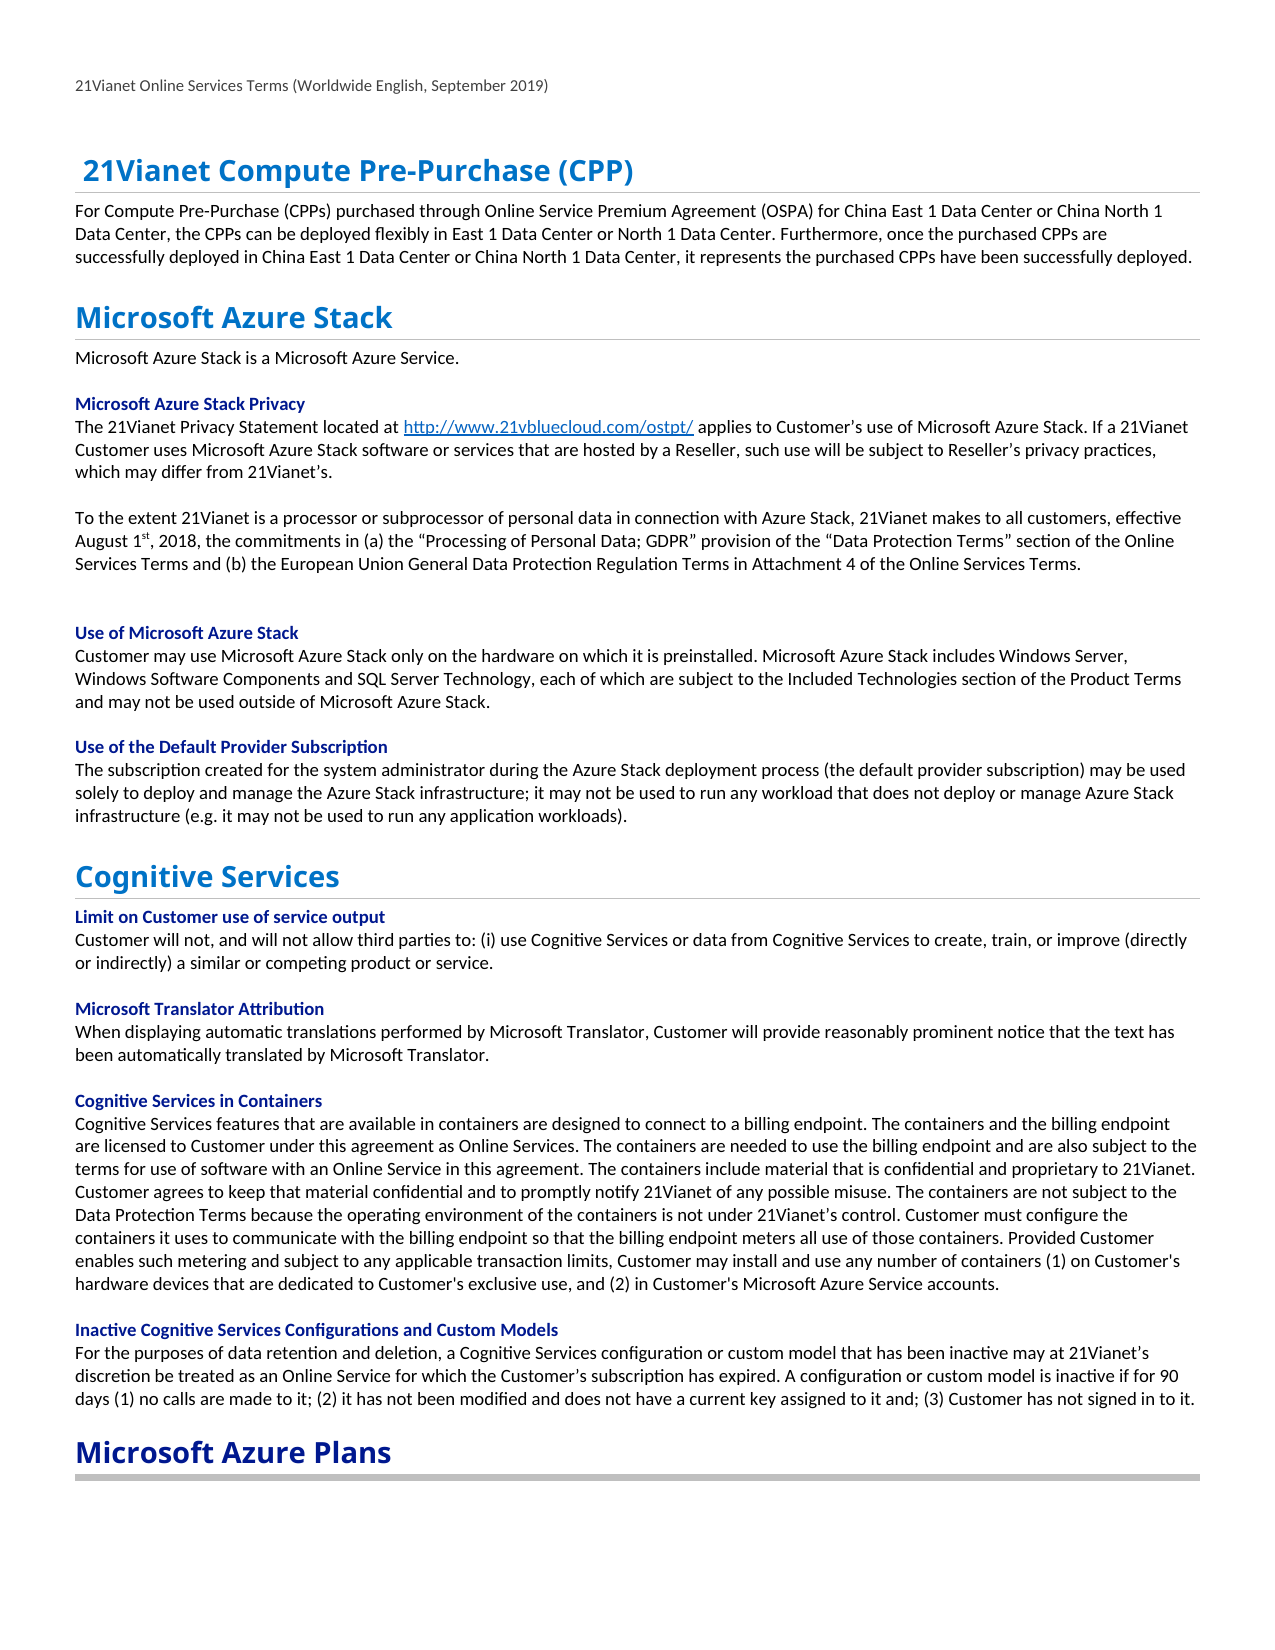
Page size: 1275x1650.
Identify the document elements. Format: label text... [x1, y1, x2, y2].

list When displaying automatic translations performed by Microsoft Translator, Customer will provide reasonably prominent notice that the text has been automatically translated by Microsoft Translator. [75, 1020, 1200, 1066]
subtitle Microsoft Azure Plans [75, 1433, 1200, 1474]
subtitle Microsoft Azure Stack [75, 297, 1200, 339]
list Microsoft Azure Stack is a Microsoft Azure Service. [75, 346, 1200, 369]
subtitle Cognitive Services [75, 856, 1200, 898]
subtitle Limit on Customer use of service output [75, 906, 1200, 928]
list Customer may use Microsoft Azure Stack only on the hardware on which it is preinstalled. Microsoft Azure Stack includes Windows Server, Windows Software Components and SQL Server Technology, each of which are subject to the Included Technologies section of the Product Terms and may not be used outside of Microsoft Azure Stack. [75, 644, 1200, 713]
subtitle Microsoft Translator Attribution [75, 997, 1200, 1020]
list For Compute Pre-Purchase (CPPs) purchased through Online Service Premium Agreement (OSPA) for China East 1 Data Center or China North 1 Data Center, the CPPs can be deployed flexibly in East 1 Data Center or North 1 Data Center. Furthermore, once the purchased CPPs are successfully deployed in China East 1 Data Center or China North 1 Data Center, it represents the purchased CPPs have been successfully deployed. [75, 199, 1200, 268]
list For the purposes of data retention and deletion, a Cognitive Services configuration or custom model that has been inactive may at 21Vianet’s discretion be treated as an Online Service for which the Customer’s subscription has expired. A configuration or custom model is inactive if for 90 days (1) no calls are made to it; (2) it has not been modified and does not have a current key assigned to it and; (3) Customer has not signed in to it. [75, 1341, 1200, 1433]
subtitle Microsoft Azure Stack Privacy [75, 392, 1200, 415]
text Cognitive Services in Containers [75, 1089, 1200, 1112]
text Cognitive Services features that are available in containers are designed to connect to a billing endpoint. The containers and the billing endpoint are licensed to Customer under this agreement as Online Services. The containers are needed to use the billing endpoint and are also subject to the terms for use of software with an Online Service in this agreement. The containers include material that is confidential and proprietary to 21Vianet. Customer agrees to keep that material confidential and to promptly notify 21Vianet of any possible misuse. The containers are not subject to the Data Protection Terms because the operating environment of the containers is not under 21Vianet’s control. Customer must configure the containers it uses to communicate with the billing endpoint so that the billing endpoint meters all use of those containers. Provided Customer enables such metering and subject to any applicable transaction limits, Customer may install and use any number of containers (1) on Customer's hardware devices that are dedicated to Customer's exclusive use, and (2) in Customer's Microsoft Azure Service accounts. [75, 1112, 1200, 1295]
list To the extent 21Vianet is a processor or subprocessor of personal data in connection with Azure Stack, 21Vianet makes to all customers, effective August 1st, 2018, the commitments in (a) the “Processing of Personal Data; GDPR” provision of the “Data Protection Terms” section of the Online Services Terms and (b) the European Union General Data Protection Regulation Terms in Attachment 4 of the Online Services Terms. [75, 506, 1200, 575]
subtitle 21Vianet Compute Pre-Purchase (CPP) [75, 150, 1200, 192]
subtitle Inactive Cognitive Services Configurations and Custom Models [75, 1318, 1200, 1341]
subtitle Use of Microsoft Azure Stack [75, 621, 1200, 644]
subtitle Use of the Default Provider Subscription [75, 736, 1200, 758]
list The subscription created for the system administrator during the Azure Stack deployment process (the default provider subscription) may be used solely to deploy and manage the Azure Stack infrastructure; it may not be used to run any workload that does not deploy or manage Azure Stack infrastructure (e.g. it may not be used to run any application workloads). [75, 758, 1200, 827]
list The 21Vianet Privacy Statement located at http://www.21vbluecloud.com/ostpt/ applies to Customer’s use of Microsoft Azure Stack. If a 21Vianet Customer uses Microsoft Azure Stack software or services that are hosted by a Reseller, such use will be subject to Reseller’s privacy practices, which may differ from 21Vianet’s. [75, 415, 1200, 483]
list Customer will not, and will not allow third parties to: (i) use Cognitive Services or data from Cognitive Services to create, train, or improve (directly or indirectly) a similar or competing product or service. [75, 928, 1200, 974]
